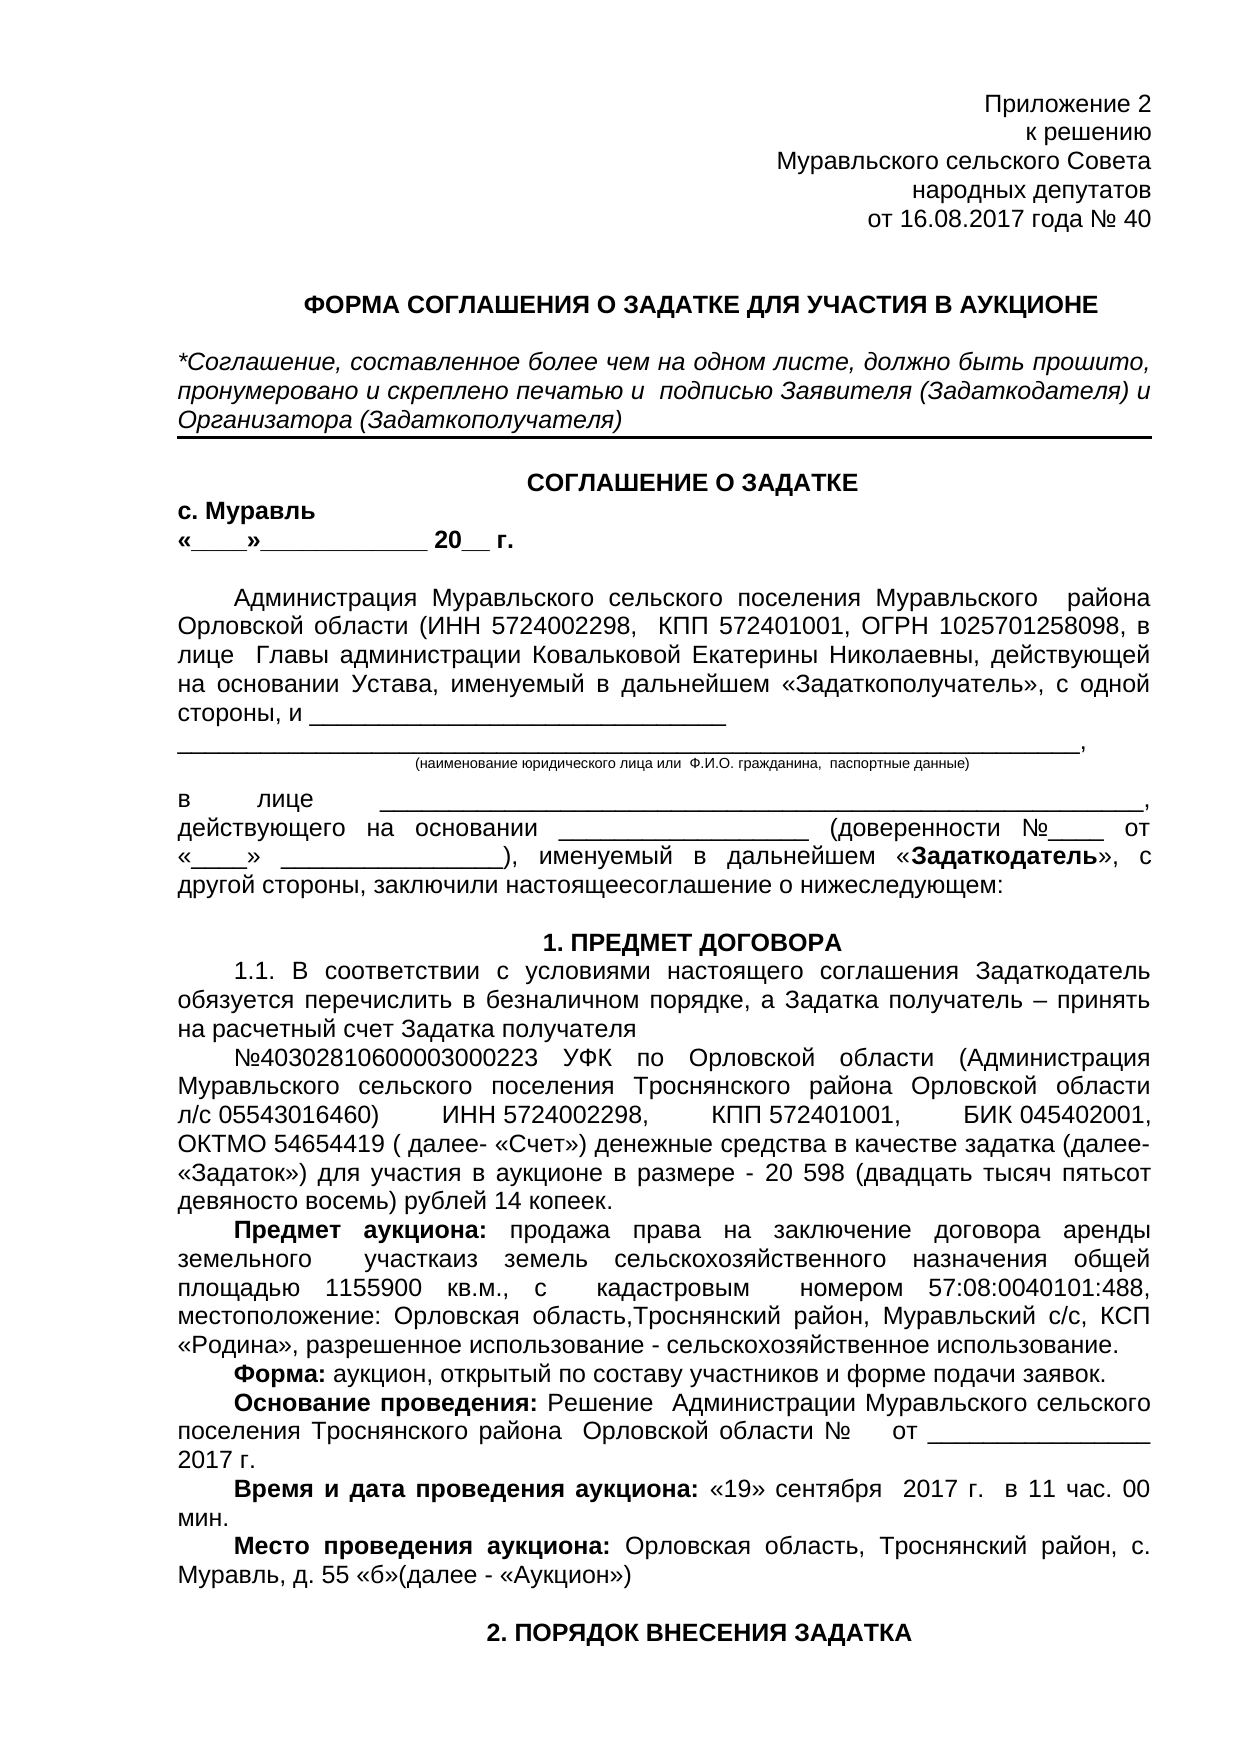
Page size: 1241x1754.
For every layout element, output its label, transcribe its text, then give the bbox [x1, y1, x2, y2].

subtitle 1. ПРЕДМЕТ ДОГОВОРА [177, 928, 1152, 956]
text в лице _______________________________________________________, действующего на основании __________________ (доверенности №____ от «____» ________________), именуемый в дальнейшем «Задаткодатель», с другой стороны, заключили настоящеесоглашение о нижеследующем: [177, 784, 1152, 899]
text Место проведения аукциона: Орловская область, Троснянский район, с. Муравль, д. 55 «б»(далее - «Аукцион») [177, 1531, 1152, 1589]
text (наименование юридического лица или Ф.И.О. гражданина, паспортные данные) [177, 755, 1152, 784]
text Администрация Муравльского сельского поселения Муравльского района Орловской области (ИНН 5724002298, КПП 572401001, ОГРН 1025701258098, в лице Главы администрации Ковальковой Екатерины Николаевны, действующей на основании Устава, именуемый в дальнейшем «Задаткополучатель», с одной стороны, и ______________________________ [177, 583, 1152, 726]
text народных депутатов [177, 175, 1152, 204]
text Форма: аукцион, открытый по составу участников и форме подачи заявок. [177, 1359, 1152, 1388]
text Приложение 2 [721, 89, 1152, 117]
text Предмет аукциона: продажа права на заключение договора аренды земельного участкаиз земель сельскохозяйственного назначения общей площадью 1155900 кв.м., с кадастровым номером 57:08:0040101:488, местоположение: Орловская область,Троснянский район, Муравльский с/с, КСП «Родина», разрешенное использование - сельскохозяйственное использование. [177, 1215, 1152, 1359]
text №40302810600003000223 УФК по Орловской области (Администрация Муравльского сельского поселения Троснянского района Орловской области л/с 05543016460) ИНН 5724002298, КПП 572401001, БИК 045402001, ОКТМО 54654419 ( далее- «Счет») денежные средства в качестве задатка (далее- «Задаток») для участия в аукционе в размере - 20 598 (двадцать тысяч пятьсот девяносто восемь) рублей 14 копеек. [177, 1043, 1152, 1215]
text 2. ПОРЯДОК ВНЕСЕНИЯ ЗАДАТКА [177, 1618, 1152, 1646]
text Время и дата проведения аукциона: «19» сентября 2017 г. в 11 час. 00 мин. [177, 1474, 1152, 1531]
text *Соглашение, составленное более чем на одном листе, должно быть прошито, пронумеровано и скреплено печатью и подписью Заявителя (Задаткодателя) и Организатора (Задаткополучателя) [177, 347, 1152, 436]
text ФОРМА СОГЛАШЕНИЯ О ЗАДАТКЕ ДЛЯ УЧАСТИЯ В АУКЦИОНЕ [177, 290, 1152, 319]
text к решению [721, 117, 1152, 146]
text Муравльского сельского Совета [177, 146, 1152, 175]
text СОГЛАШЕНИЕ О ЗАДАТКЕ [177, 468, 1152, 496]
text _________________________________________________________________, [177, 726, 1152, 755]
text Основание проведения: Решение Администрации Муравльского сельского поселения Троснянского района Орловской области № от ________________ 2017 г. [177, 1388, 1152, 1474]
text от 16.08.2017 года № 40 [768, 204, 1152, 232]
text 1.1. В соответствии с условиями настоящего соглашения Задаткодатель обязуется перечислить в безналичном порядке, а Задатка получатель – принять на расчетный счет Задатка получателя [177, 956, 1152, 1043]
text с. Муравль «____»____________ 20__ г. [177, 496, 1152, 554]
